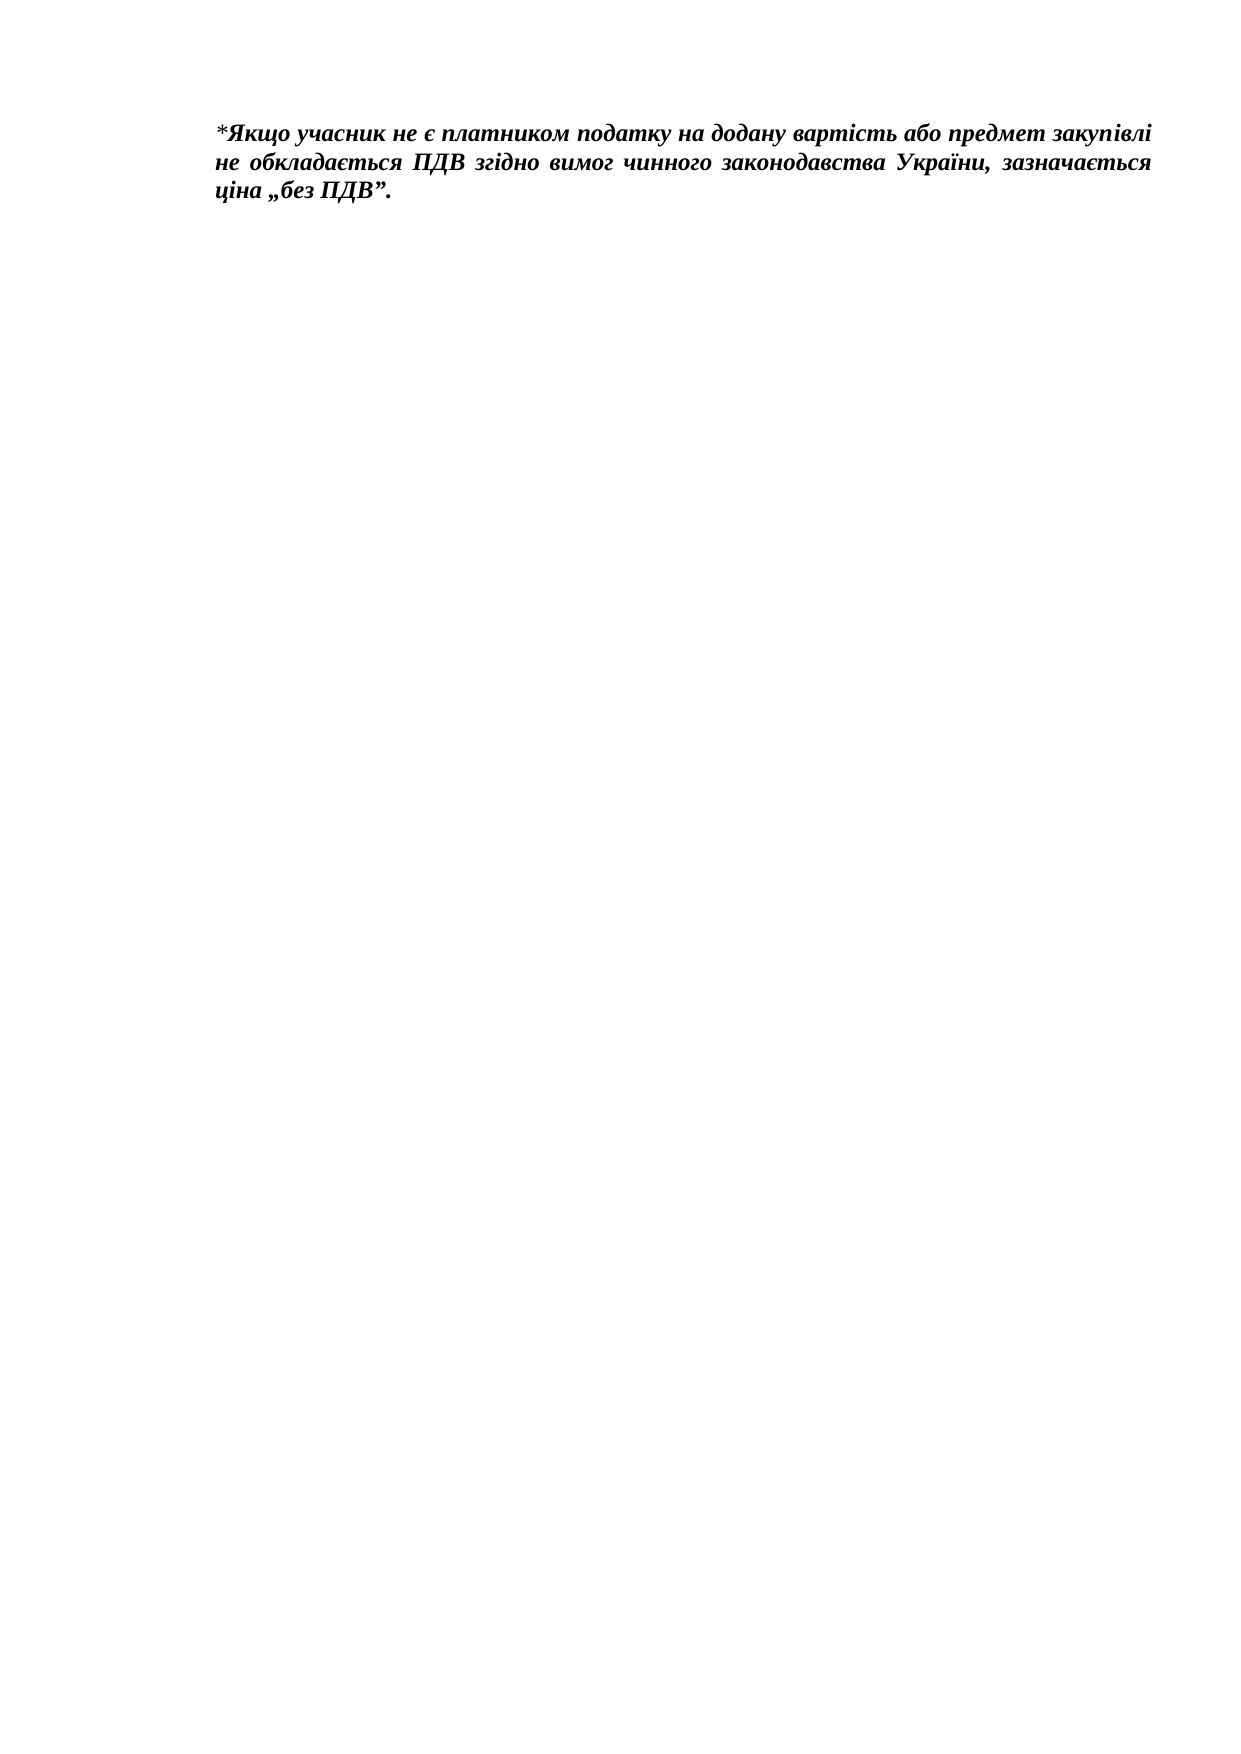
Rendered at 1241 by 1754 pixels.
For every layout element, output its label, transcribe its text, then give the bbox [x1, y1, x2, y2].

text *Якщо учасник не є платником податку на додану вартість або предмет закупівлі не обкладається ПДВ згідно вимог чинного законодавства України, зазначається ціна „без ПДВ”. [215, 118, 1152, 204]
